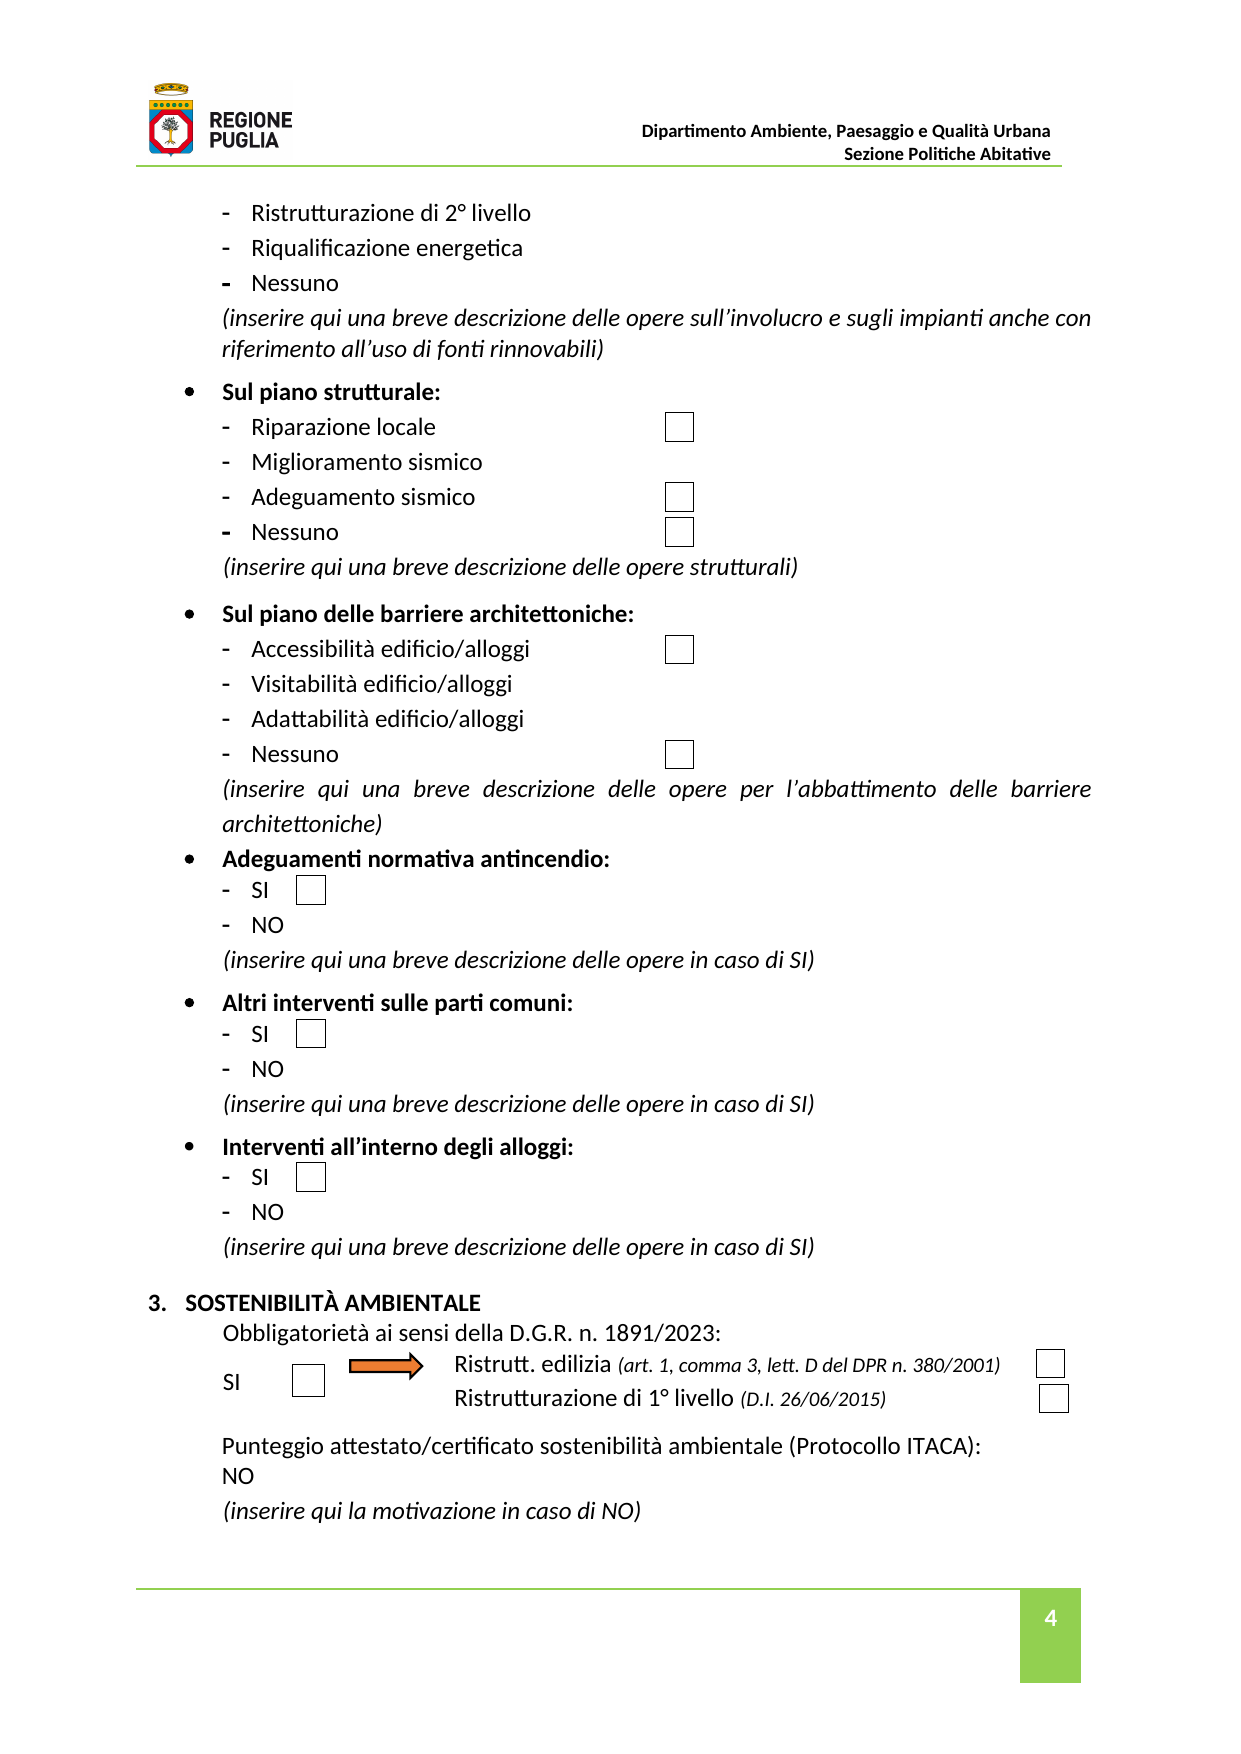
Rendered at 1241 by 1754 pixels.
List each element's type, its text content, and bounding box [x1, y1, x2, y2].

list (inserire qui una breve descrizione delle opere in caso di SI) [223, 1231, 1092, 1262]
list Visitabilità edificio/alloggi [222, 669, 1092, 699]
list SI [222, 1161, 1092, 1192]
list Riqualificazione energetica [222, 233, 1092, 263]
list Nessuno [222, 516, 1092, 547]
list Interventi all’interno degli alloggi: [185, 1131, 1092, 1161]
list Nessuno [222, 739, 1092, 769]
list Adeguamento sismico [222, 481, 1092, 512]
list NO [222, 909, 1092, 940]
table_header [340, 1348, 443, 1417]
list NO [222, 1460, 1092, 1491]
text Punteggio attestato/certificato sostenibilità ambientale (Protocollo ITACA): [222, 1430, 1092, 1460]
list Sul piano strutturale: [185, 376, 1092, 407]
list Accessibilità edificio/alloggi [222, 634, 1092, 664]
table_cell Ristrutturazione di 1° livello (D.I. ) [443, 1383, 1104, 1417]
list (inserire qui la motivazione in caso di NO) [223, 1495, 1092, 1526]
list (inserire qui una breve descrizione delle opere in caso di SI) [223, 944, 1092, 975]
list SI [222, 1018, 1092, 1048]
list NO [222, 1053, 1092, 1083]
list SI [222, 874, 1092, 905]
list (inserire qui una breve descrizione delle opere per l’abbattimento delle barriere architettoniche) [222, 774, 1092, 839]
list Adeguamenti normativa antincendio: [185, 844, 1092, 874]
subtitle SOSTENIBILITÀ AMBIENTALE [148, 1287, 1092, 1317]
list Sul piano delle barriere architettoniche: [185, 599, 1092, 629]
list Adattabilità edificio/alloggi [222, 704, 1092, 734]
list (inserire qui una breve descrizione delle opere in caso di SI) [223, 1088, 1092, 1118]
list (inserire qui una breve descrizione delle opere strutturali) [223, 551, 1092, 582]
list Ristrutturazione di 2° livello [222, 198, 1092, 228]
table_header Ristrutt. edilizia (art. 1, comma 3, lett. D del DPR n. 380/2001) [443, 1348, 1104, 1383]
list Nessuno [222, 268, 1092, 298]
list Miglioramento sismico [222, 446, 1092, 477]
text (inserire qui una breve descrizione delle opere sull’involucro e sugli impianti anche con riferimento all’uso di fonti rinnovabili) [222, 303, 1092, 364]
list Riparazione locale [222, 411, 1092, 442]
list Altri interventi sulle parti comuni: [185, 987, 1092, 1018]
picture [147, 80, 293, 160]
table_header SI [211, 1348, 339, 1417]
list Obbligatorietà ai sensi della D.G.R. n. 1891/2023: [223, 1317, 1092, 1348]
list NO [222, 1196, 1092, 1227]
